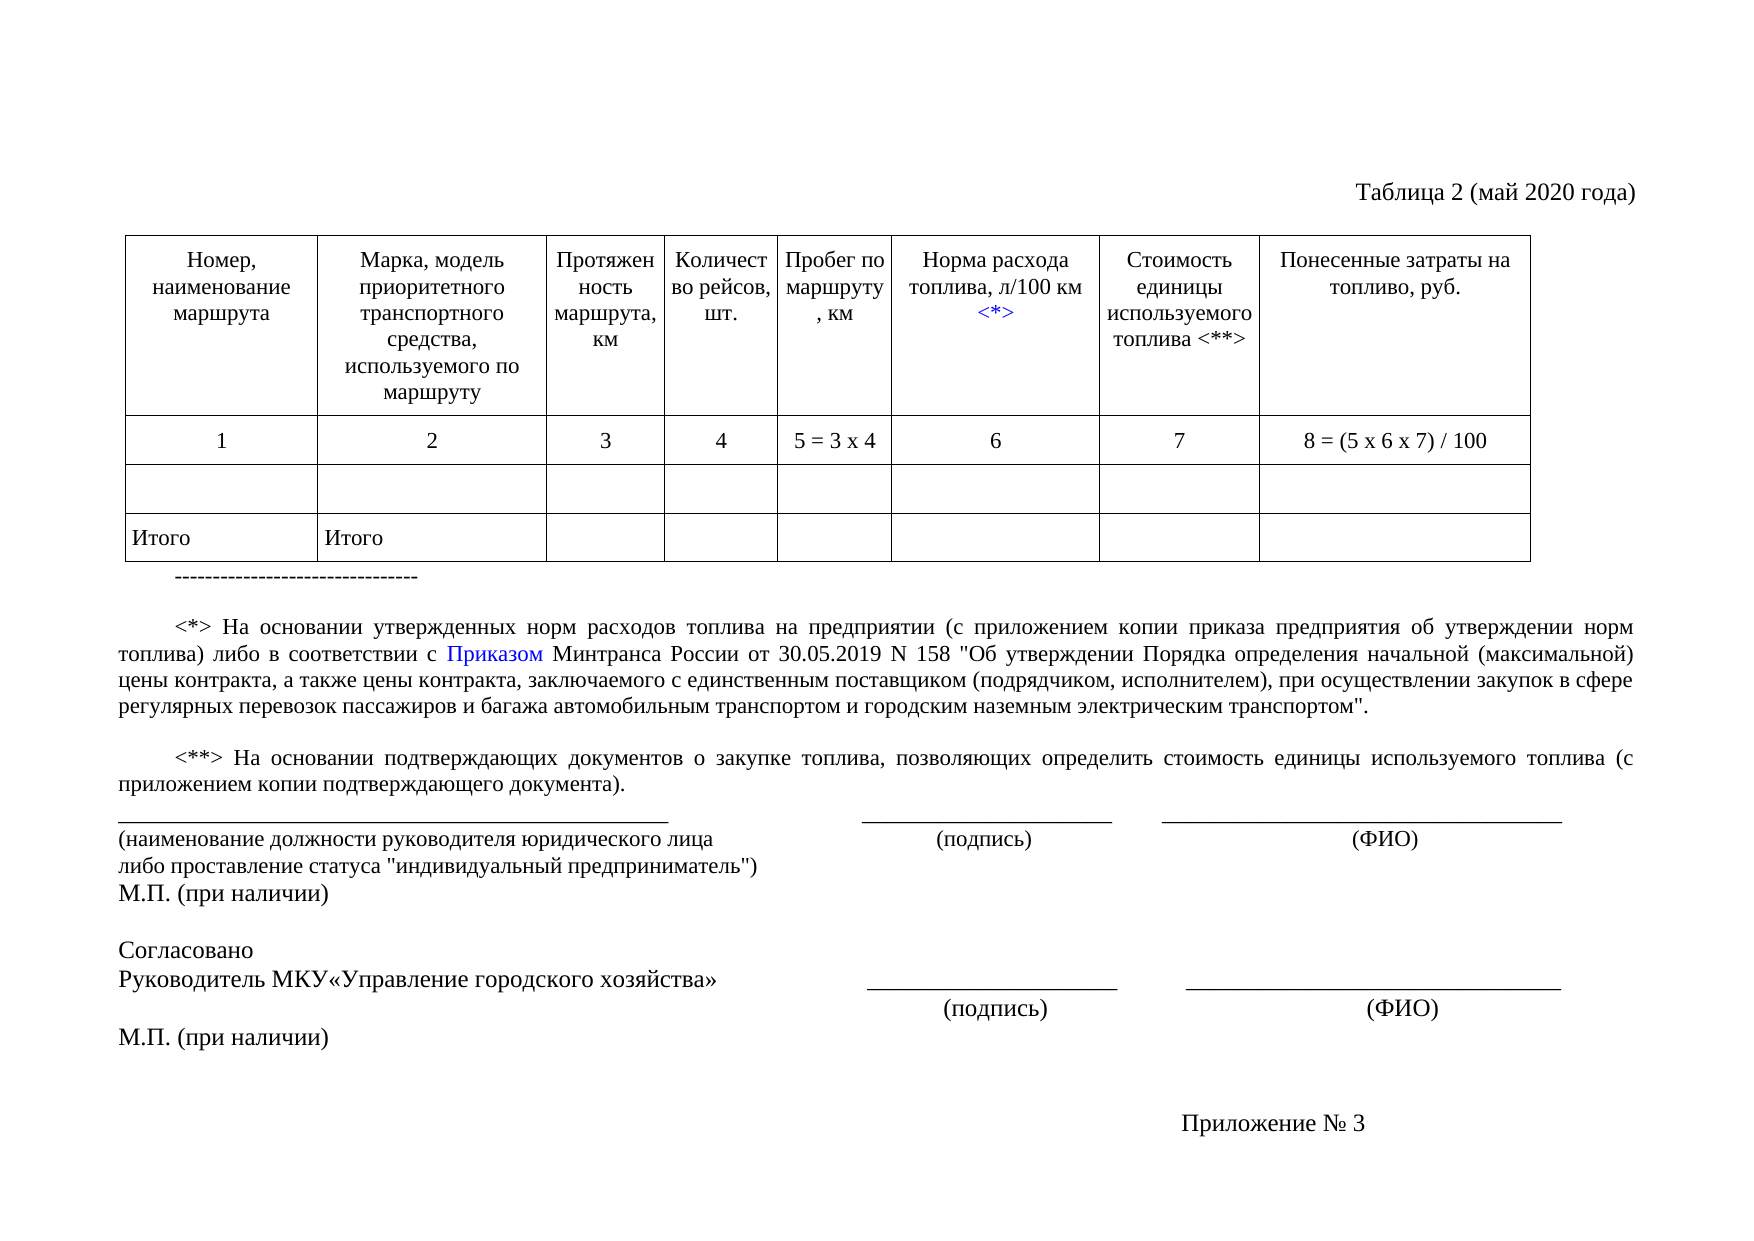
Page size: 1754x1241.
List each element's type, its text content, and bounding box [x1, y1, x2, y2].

table_cell [547, 465, 664, 512]
table_cell [547, 514, 664, 561]
text М.П. (при наличии) [118, 1022, 1636, 1051]
text (подпись) (ФИО) [118, 993, 1636, 1022]
text <*> На основании утвержденных норм расходов топлива на предприятии (с приложением копии приказа предприятия об утверждении норм топлива) либо в соответствии с Приказом Минтранса России от 30.05.2019 N 158 "Об утверждении Порядка определения начальной (максимальной) цены контракта, а также цены контракта, заключаемого с единственным поставщиком (подрядчиком, исполнителем), при осуществлении закупок в сфере регулярных перевозок пассажиров и багажа автомобильным транспортом и городским наземным электрическим транспортом". [118, 613, 1636, 719]
table_cell Итого [318, 514, 546, 561]
table_cell 5 = 3 x 4 [778, 416, 891, 464]
text Руководитель МКУ«Управление городского хозяйства» ____________________ ______________________________ [118, 964, 1636, 993]
text (наименование должности руководителя юридического лица (подпись) (ФИО) [118, 825, 1636, 852]
text ____________________________________________ ____________________ ________________________________ [118, 797, 1636, 825]
table_header Стоимость единицы используемого топлива <**> [1100, 236, 1259, 415]
text <**> На основании подтверждающих документов о закупке топлива, позволяющих определить стоимость единицы используемого топлива (с приложением копии подтверждающего документа). [118, 744, 1636, 797]
table_cell [1260, 465, 1530, 512]
table_cell 3 [547, 416, 664, 464]
table_cell [1100, 465, 1259, 512]
text Согласовано [118, 936, 1636, 964]
text либо проставление статуса "индивидуальный предприниматель") [118, 852, 1636, 878]
table_header Количество рейсов, шт. [665, 236, 777, 415]
table_cell [1260, 514, 1530, 561]
table_cell [892, 514, 1099, 561]
text М.П. (при наличии) [118, 878, 1636, 907]
table_cell Итого [126, 514, 317, 561]
table_header Пробег по маршруту, км [778, 236, 891, 415]
text Приложение № 3 [1181, 1108, 1636, 1137]
table_header Марка, модель приоритетного транспортного средства, используемого по маршруту [318, 236, 546, 415]
table_cell 7 [1100, 416, 1259, 464]
table_cell 1 [126, 416, 317, 464]
table_cell [778, 465, 891, 512]
table_cell [892, 465, 1099, 512]
table_cell [665, 514, 777, 561]
table_header Номер, наименование маршрута [126, 236, 317, 415]
text Таблица 2 (май 2020 года) [118, 177, 1636, 206]
text -------------------------------- [118, 562, 1636, 588]
table_cell [126, 465, 317, 512]
table_header Протяженность маршрута, км [547, 236, 664, 415]
table_cell 4 [665, 416, 777, 464]
table_cell 2 [318, 416, 546, 464]
table_cell [778, 514, 891, 561]
table_cell 8 = (5 x 6 x 7) / 100 [1260, 416, 1530, 464]
table_cell 6 [892, 416, 1099, 464]
table_cell [318, 465, 546, 512]
table_header Понесенные затраты на топливо, руб. [1260, 236, 1530, 415]
table_header Норма расхода топлива, л/100 км <*> [892, 236, 1099, 415]
table_cell [1100, 514, 1259, 561]
table_cell [665, 465, 777, 512]
